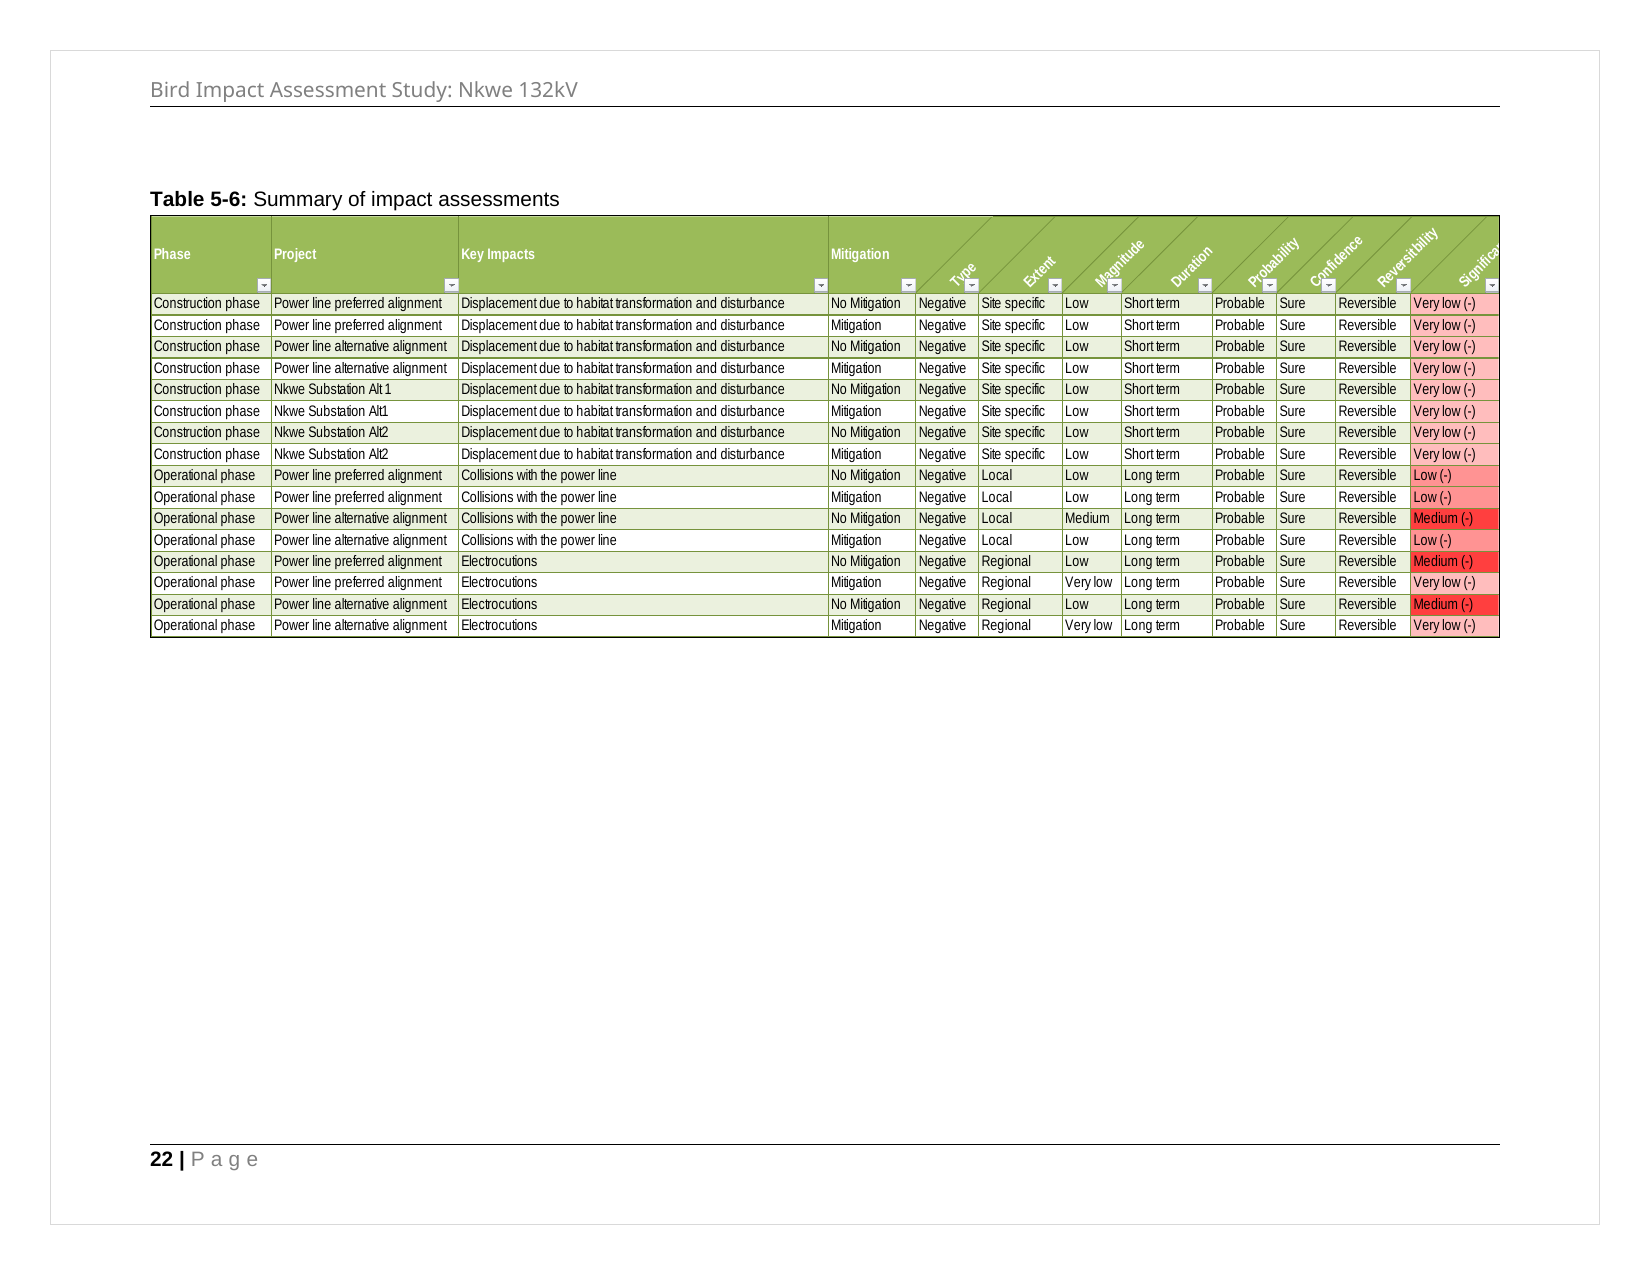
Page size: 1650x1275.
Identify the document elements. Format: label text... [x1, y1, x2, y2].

text Table 5-6: Summary of impact assessments [459, 401, 828, 422]
text Table 5-6: Summary of impact assessments [152, 573, 271, 594]
text Table 5-6: Summary of impact assessments [272, 316, 458, 336]
text Table 5-6: Summary of impact assessments [459, 487, 828, 508]
text Table 5-6: Summary of impact assessments [459, 573, 828, 594]
text Table 5-6: Summary of impact assessments [459, 616, 828, 636]
text Table 5-6: Summary of impact assessments [459, 444, 828, 465]
text Table 5-6: Summary of impact assessments [152, 530, 271, 551]
text Table 5-6: Summary of impact assessments [150, 187, 1500, 215]
text Table 5-6: Summary of impact assessments [272, 401, 458, 422]
text Table 5-6: Summary of impact assessments [272, 573, 458, 594]
text Table 5-6: Summary of impact assessments [272, 359, 458, 379]
text Table 5-6: Summary of impact assessments [459, 530, 828, 551]
text Table 5-6: Summary of impact assessments [152, 487, 271, 508]
text Table 5-6: Summary of impact assessments [459, 316, 828, 336]
text Table 5-6: Summary of impact assessments [272, 616, 458, 636]
text Table 5-6: Summary of impact assessments [459, 359, 828, 379]
text Table 5-6: Summary of impact assessments [272, 530, 458, 551]
text Table 5-6: Summary of impact assessments [152, 401, 271, 422]
text Table 5-6: Summary of impact assessments [272, 444, 458, 465]
text Table 5-6: Summary of impact assessments [152, 444, 271, 465]
text Table 5-6: Summary of impact assessments [272, 487, 458, 508]
